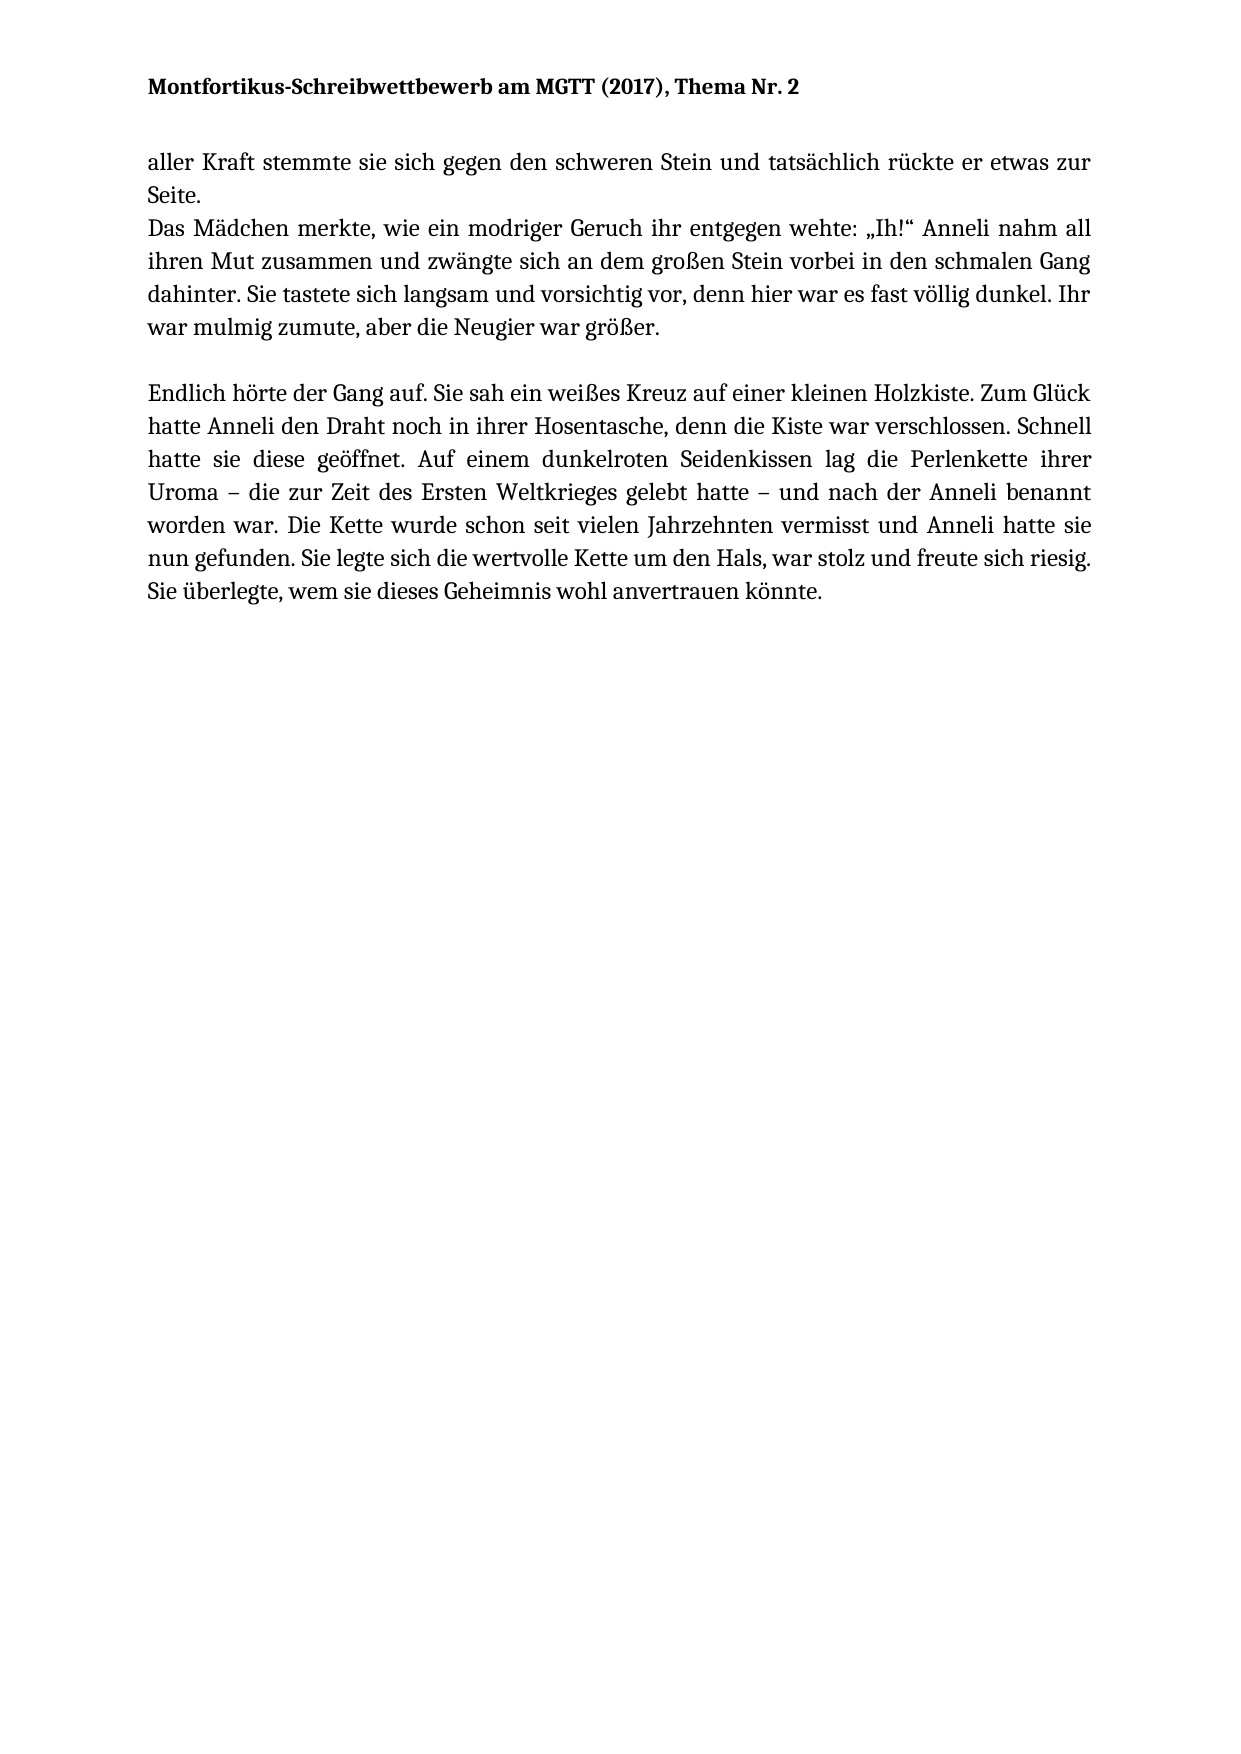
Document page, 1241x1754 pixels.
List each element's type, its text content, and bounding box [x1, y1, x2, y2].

text Endlich hörte der Gang auf. Sie sah ein weißes Kreuz auf einer kleinen Holzkiste. Zum Glück hatte Anneli den Draht noch in ihrer Hosentasche, denn die Kiste war verschlossen. Schnell hatte sie diese geöffnet. Auf einem dunkelroten Seidenkissen lag die Perlenkette ihrer Uroma – die zur Zeit des Ersten Weltkrieges gelebt hatte – und nach der Anneli benannt worden war. Die Kette wurde schon seit vielen Jahrzehnten vermisst und Anneli hatte sie nun gefunden. Sie legte sich die wertvolle Kette um den Hals, war stolz und freute sich riesig. Sie überlegte, wem sie dieses Geheimnis wohl anvertrauen könnte. [148, 379, 1093, 606]
text Das Mädchen merkte, wie ein modriger Geruch ihr entgegen wehte: „Ih!“ Anneli nahm all ihren Mut zusammen und zwängte sich an dem großen Stein vorbei in den schmalen Gang dahinter. Sie tastete sich langsam und vorsichtig vor, denn hier war es fast völlig dunkel. Ihr war mulmig zumute, aber die Neugier war größer. [148, 214, 1093, 341]
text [148, 148, 1093, 209]
